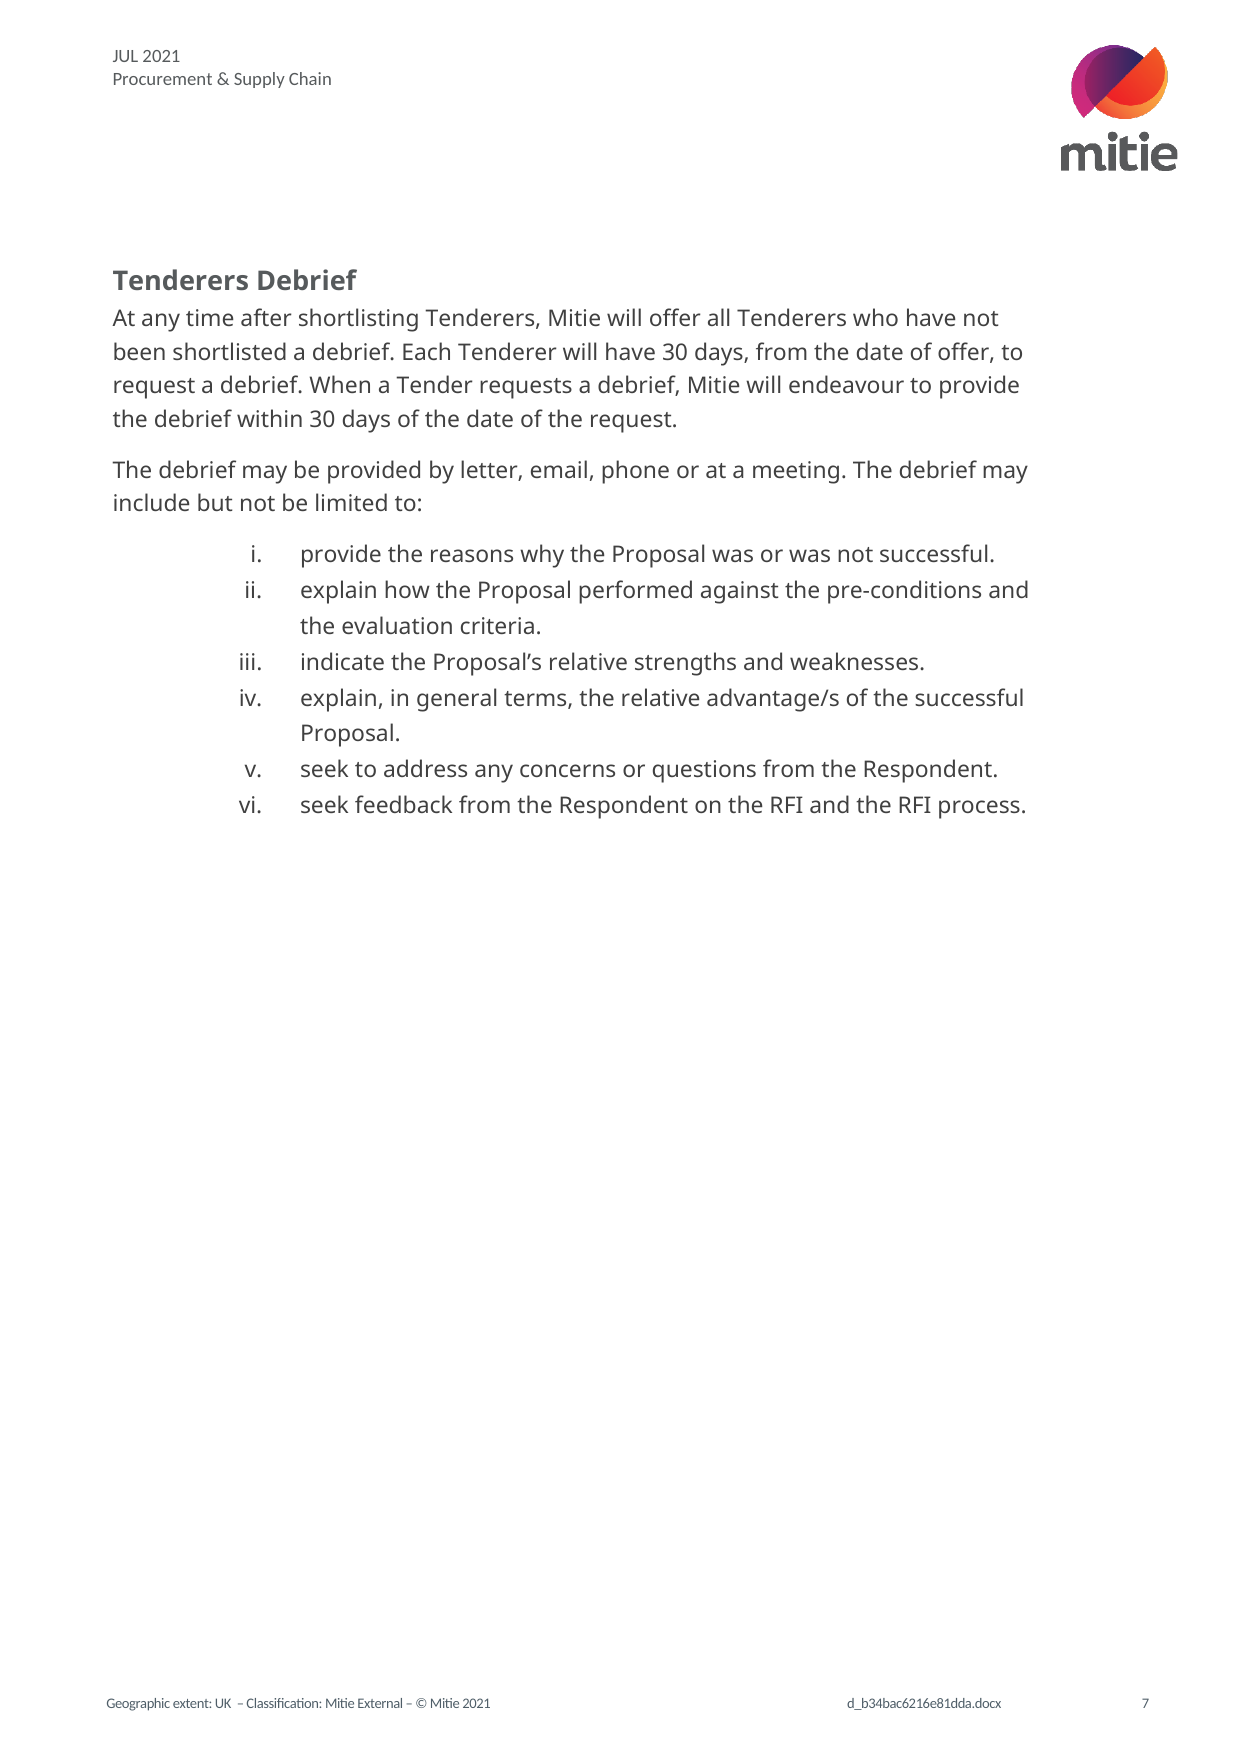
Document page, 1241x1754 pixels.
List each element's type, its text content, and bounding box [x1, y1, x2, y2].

text At any time after shortlisting Tenderers, Mitie will offer all Tenderers who have not been shortlisted a debrief. Each Tenderer will have 30 days, from the date of offer, to request a debrief. When a Tender requests a debrief, Mitie will endeavour to provide the debrief within 30 days of the date of the request. [112, 302, 1048, 434]
list indicate the Proposal’s relative strengths and weaknesses. [262, 646, 1048, 677]
list seek feedback from the Respondent on the RFI and the RFI process. [262, 789, 1048, 821]
text Tenderers Debrief [112, 261, 1048, 298]
text The debrief may be provided by letter, email, phone or at a meeting. The debrief may include but not be limited to: [112, 453, 1048, 518]
list explain how the Proposal performed against the pre-conditions and the evaluation criteria. [262, 574, 1048, 641]
list explain, in general terms, the relative advantage/s of the successful Proposal. [262, 681, 1048, 749]
list seek to address any concerns or questions from the Respondent. [262, 753, 1048, 784]
picture [1061, 45, 1178, 171]
list provide the reasons why the Proposal was or was not successful. [262, 538, 1048, 569]
